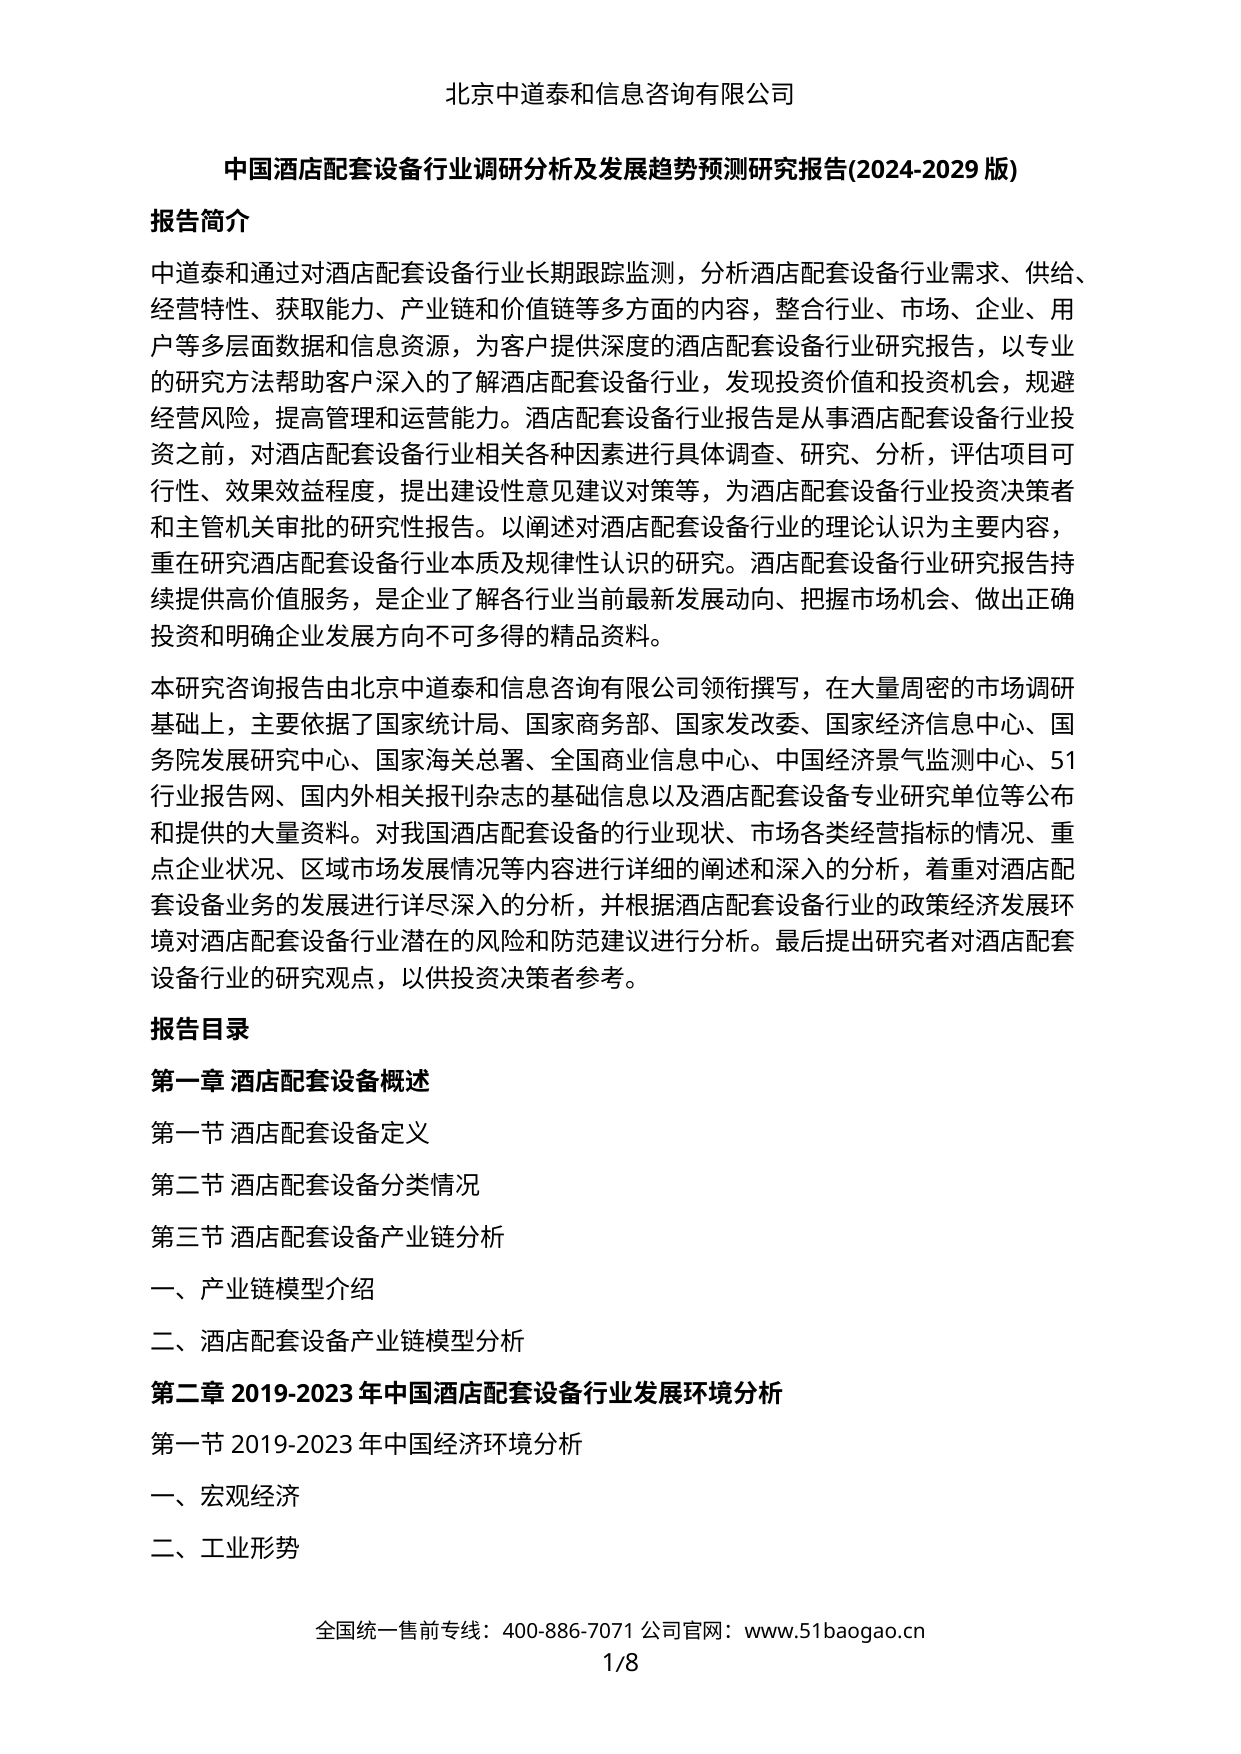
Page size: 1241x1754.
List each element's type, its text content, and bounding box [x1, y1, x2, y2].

text 二、酒店配套设备产业链模型分析 [150, 1321, 1090, 1357]
text 第三节 酒店配套设备产业链分析 [150, 1217, 1090, 1254]
text 二、工业形势 [150, 1529, 1090, 1565]
text 中道泰和通过对酒店配套设备行业长期跟踪监测，分析酒店配套设备行业需求、供给、经营特性、获取能力、产业链和价值链等多方面的内容，整合行业、市场、企业、用户等多层面数据和信息资源，为客户提供深度的酒店配套设备行业研究报告，以专业的研究方法帮助客户深入的了解酒店配套设备行业，发现投资价值和投资机会，规避经营风险，提高管理和运营能力。酒店配套设备行业报告是从事酒店配套设备行业投资之前，对酒店配套设备行业相关各种因素进行具体调查、研究、分析，评估项目可行性、效果效益程度，提出建设性意见建议对策等，为酒店配套设备行业投资决策者和主管机关审批的研究性报告。以阐述对酒店配套设备行业的理论认识为主要内容，重在研究酒店配套设备行业本质及规律性认识的研究。酒店配套设备行业研究报告持续提供高价值服务，是企业了解各行业当前最新发展动向、把握市场机会、做出正确投资和明确企业发展方向不可多得的精品资料。 [150, 254, 1090, 652]
text 第一节 酒店配套设备定义 [150, 1114, 1090, 1150]
text 一、产业链模型介绍 [150, 1269, 1090, 1306]
text 第二节 酒店配套设备分类情况 [150, 1166, 1090, 1202]
text 中国酒店配套设备行业调研分析及发展趋势预测研究报告(2024-2029版) [150, 150, 1090, 186]
text 本研究咨询报告由北京中道泰和信息咨询有限公司领衔撰写，在大量周密的市场调研基础上，主要依据了国家统计局、国家商务部、国家发改委、国家经济信息中心、国务院发展研究中心、国家海关总署、全国商业信息中心、中国经济景气监测中心、51行业报告网、国内外相关报刊杂志的基础信息以及酒店配套设备专业研究单位等公布和提供的大量资料。对我国酒店配套设备的行业现状、市场各类经营指标的情况、重点企业状况、区域市场发展情况等内容进行详细的阐述和深入的分析，着重对酒店配套设备业务的发展进行详尽深入的分析，并根据酒店配套设备行业的政策经济发展环境对酒店配套设备行业潜在的风险和防范建议进行分析。最后提出研究者对酒店配套设备行业的研究观点，以供投资决策者参考。 [150, 668, 1090, 994]
text 第一节 2019-2023年中国经济环境分析 [150, 1425, 1090, 1461]
text 报告简介 [150, 202, 1090, 238]
text 报告目录 [150, 1010, 1090, 1046]
text 第二章 2019-2023年中国酒店配套设备行业发展环境分析 [150, 1373, 1090, 1409]
text 一、宏观经济 [150, 1477, 1090, 1513]
text 第一章 酒店配套设备概述 [150, 1062, 1090, 1098]
